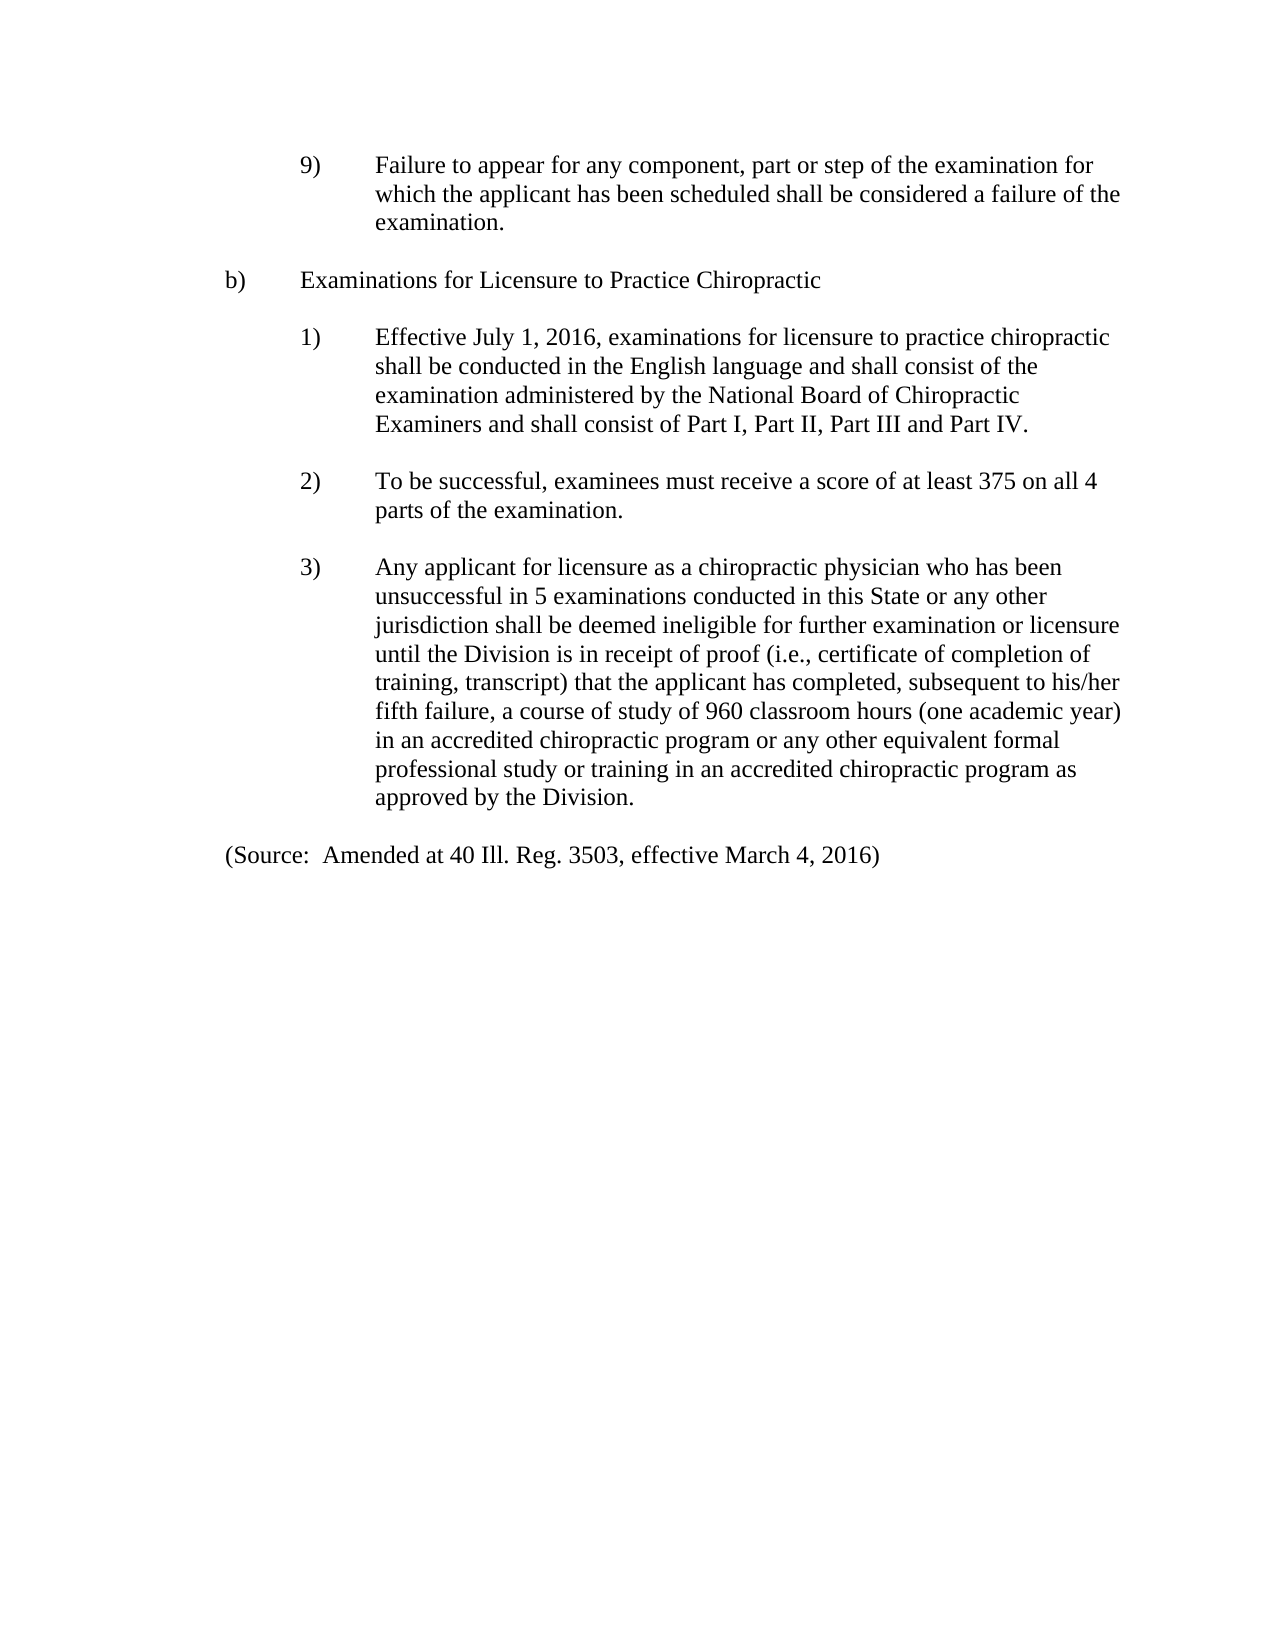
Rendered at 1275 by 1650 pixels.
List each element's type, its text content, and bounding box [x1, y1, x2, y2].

text 1) Effective July 1, 2016, examinations for licensure to practice chiropractic shall be conducted in the English language and shall consist of the examination administered by the National Board of Chiropractic Examiners and shall consist of Part I, Part II, Part III and Part IV. [300, 322, 1125, 437]
text (Source: Amended at 40 Ill. Reg. 3503, effective March 4, 2016) [225, 840, 1125, 869]
text 3) Any applicant for licensure as a chiropractic physician who has been unsuccessful in 5 examinations conducted in this State or any other jurisdiction shall be deemed ineligible for further examination or licensure until the Division is in receipt of proof (i.e., certificate of completion of training, transcript) that the applicant has completed, subsequent to his/her fifth failure, a course of study of 960 classroom hours (one academic year) in an accredited chiropractic program or any other equivalent formal professional study or training in an accredited chiropractic program as approved by the Division. [300, 552, 1125, 811]
text 2) To be successful, examinees must receive a score of at least 375 on all 4 parts of the examination. [300, 466, 1125, 524]
text b) Examinations for Licensure to Practice Chiropractic [225, 265, 1125, 294]
text 9) Failure to appear for any component, part or step of the examination for which the applicant has been scheduled shall be considered a failure of the examination. [300, 150, 1125, 236]
